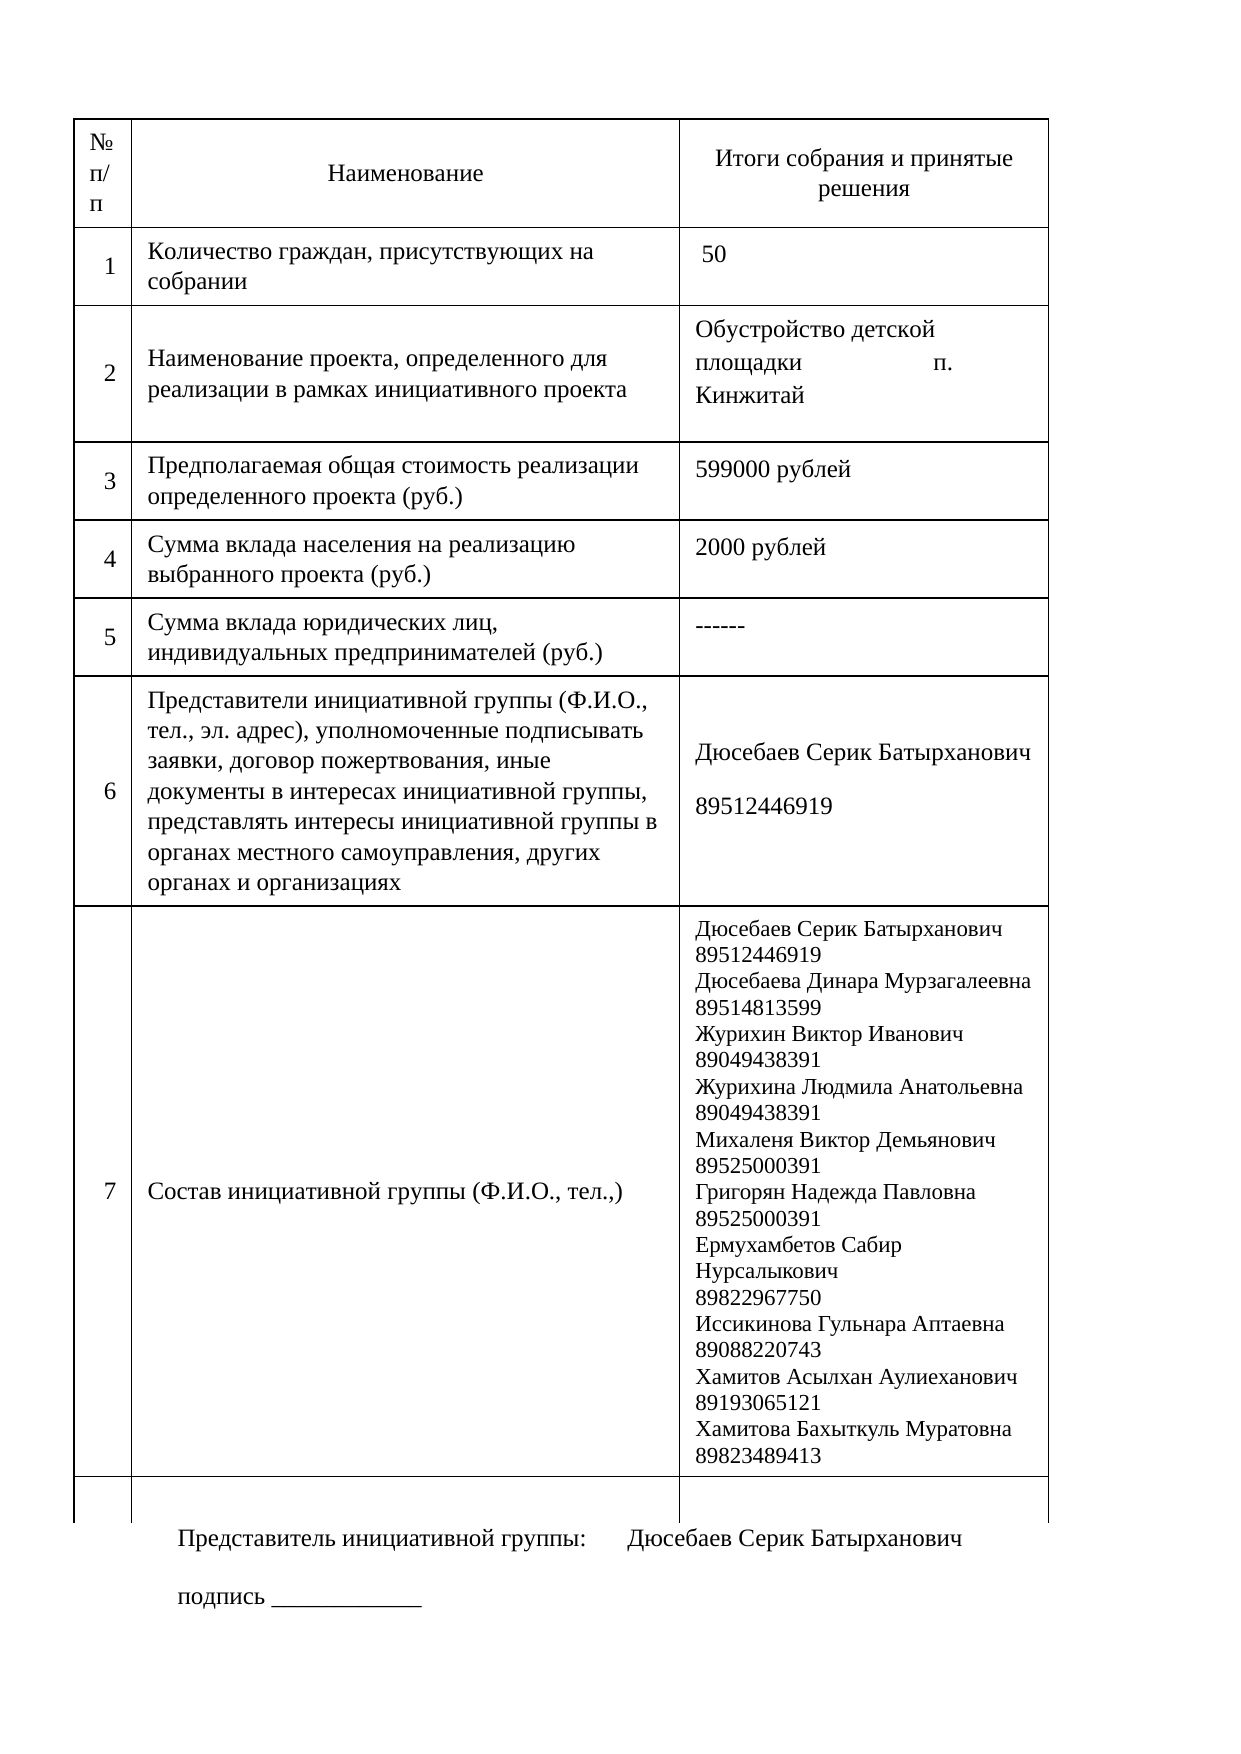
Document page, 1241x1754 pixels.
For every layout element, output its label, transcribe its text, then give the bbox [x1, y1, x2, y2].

table_cell [132, 1477, 679, 1523]
table_cell 5 [75, 599, 131, 675]
table_cell 50 [680, 228, 1048, 304]
table_cell Сумма вклада населения на реализацию выбранного проекта (руб.) [132, 521, 679, 597]
table_cell 2000 рублей [680, 521, 1048, 597]
table_cell 7 [75, 907, 131, 1476]
table_cell [75, 1477, 131, 1523]
table_cell Сумма вклада юридических лиц, индивидуальных предпринимателей (руб.) [132, 599, 679, 675]
table_cell Обустройство детской площадки п. Кинжитай [680, 306, 1048, 441]
table_cell Представители инициативной группы (Ф.И.О., тел., эл. адрес), уполномоченные подписывать заявки, договор пожертвования, иные документы в интересах инициативной группы, представлять интересы инициативной группы в органах местного самоуправления, других органах и организациях [132, 677, 679, 905]
text подпись ____________ [177, 1581, 1152, 1610]
table_header Итоги собрания и принятые решения [680, 120, 1048, 227]
table_header Наименование [132, 120, 679, 227]
table_cell Состав инициативной группы (Ф.И.О., тел.,) [132, 907, 679, 1476]
table_cell Наименование проекта, определенного для реализации в рамках инициативного проекта [132, 306, 679, 441]
table_cell 2 [75, 306, 131, 441]
text Представитель инициативной группы: Дюсебаев Серик Батырханович [177, 1523, 1152, 1552]
table_cell 1 [75, 228, 131, 304]
table_cell 3 [75, 443, 131, 519]
table_header № п/п [75, 120, 131, 227]
table_cell 4 [75, 521, 131, 597]
table_cell Количество граждан, присутствующих на собрании [132, 228, 679, 304]
table_cell ------ [680, 599, 1048, 675]
table_cell 6 [75, 677, 131, 905]
table_cell Дюсебаев Серик Батырханович 89512446919 [680, 677, 1048, 905]
table_cell 599000 рублей [680, 443, 1048, 519]
table_cell Предполагаемая общая стоимость реализации определенного проекта (руб.) [132, 443, 679, 519]
table_cell [680, 1477, 1048, 1523]
table_cell Дюсебаев Серик Батырханович 89512446919 Дюсебаева Динара Мурзагалеевна 89514813599 Журихин Виктор Иванович 89049438391 Журихина Людмила Анатольевна 89049438391 Михаленя Виктор Демьянович 89525000391 Григорян Надежда Павловна 89525000391 Ермухамбетов Сабир Нурсалыкович 89822967750 Иссикинова Гульнара Аптаевна 89088220743 Хамитов Асылхан Аулиеханович 89193065121 Хамитова Бахыткуль Муратовна 89823489413 [680, 907, 1048, 1476]
